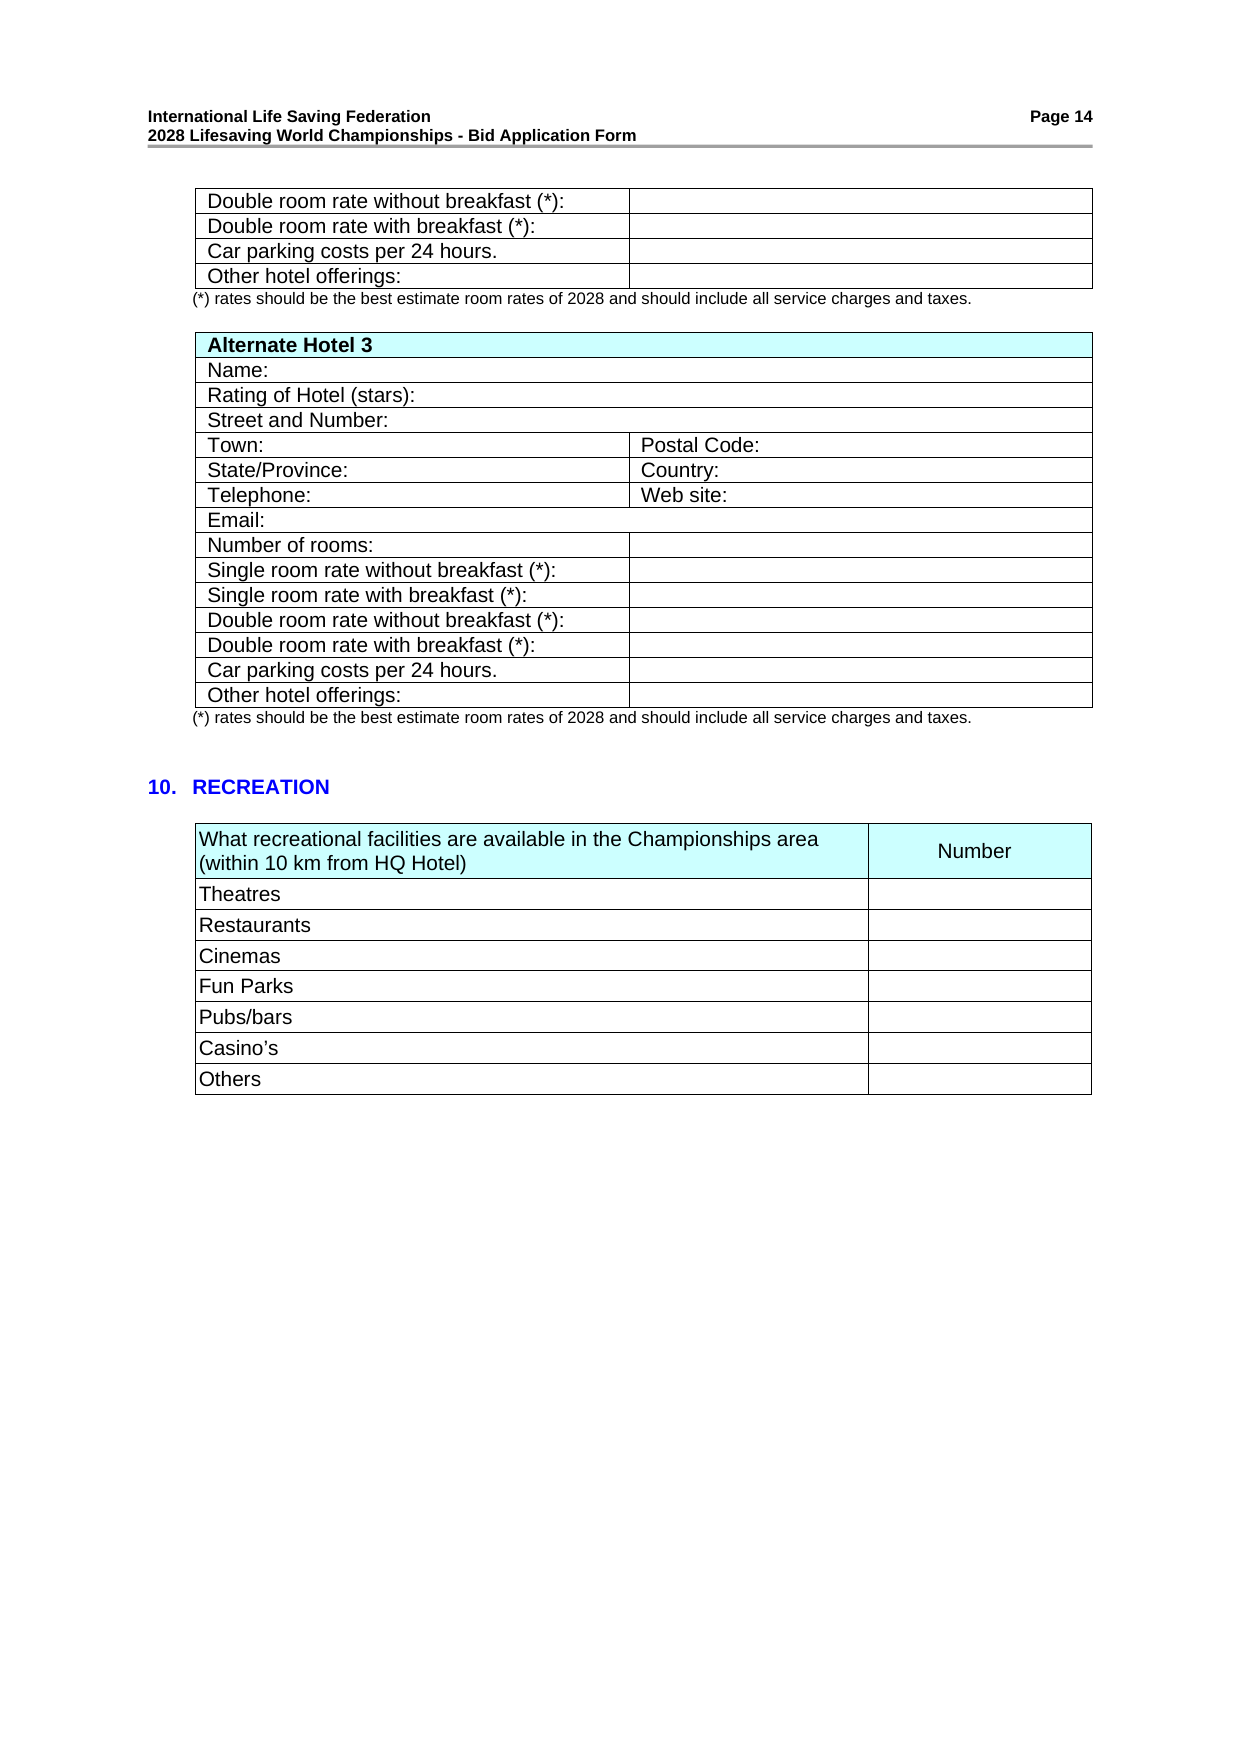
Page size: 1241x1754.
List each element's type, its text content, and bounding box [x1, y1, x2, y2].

table_cell Town: [196, 433, 629, 457]
table_cell Single room rate with breakfast (*): [196, 583, 629, 607]
table_cell Cinemas [196, 941, 868, 970]
table_cell [869, 1064, 1091, 1094]
table_cell Email: [196, 508, 1092, 532]
table_cell [630, 608, 1092, 632]
table_cell Theatres [196, 879, 868, 909]
table_cell [869, 1002, 1091, 1032]
table_cell Casino’s [196, 1033, 868, 1063]
table_cell [630, 658, 1092, 682]
table_header Number [869, 824, 1091, 878]
table_cell [630, 633, 1092, 657]
table_cell Country: [630, 458, 1092, 482]
table_cell Double room rate without breakfast (*): [196, 189, 629, 213]
table_cell [869, 1033, 1091, 1063]
table_cell [869, 971, 1091, 1001]
table_cell [630, 214, 1092, 238]
table_cell [630, 239, 1092, 263]
table_cell Number of rooms: [196, 533, 629, 557]
table_cell [630, 583, 1092, 607]
table_cell Name: [196, 358, 1092, 382]
text (*) rates should be the best estimate room rates of 2028 and should include all service charges and taxes. [192, 289, 1092, 308]
table_cell Other hotel offerings: [196, 683, 629, 707]
table_cell Car parking costs per 24 hours. [196, 239, 629, 263]
table_cell Double room rate without breakfast (*): [196, 608, 629, 632]
table_cell Car parking costs per 24 hours. [196, 658, 629, 682]
table_cell [630, 189, 1092, 213]
table_cell Double room rate with breakfast (*): [196, 214, 629, 238]
table_cell Other hotel offerings: [196, 264, 629, 288]
table_header What recreational facilities are available in the Championships area (within 10 km from HQ Hotel) [196, 824, 868, 878]
table_cell [869, 910, 1091, 939]
table_cell Single room rate without breakfast (*): [196, 558, 629, 582]
table_cell Street and Number: [196, 408, 1092, 432]
table_cell Web site: [630, 483, 1092, 507]
text (*) rates should be the best estimate room rates of 2028 and should include all service charges and taxes. [192, 708, 1092, 727]
table_cell [630, 683, 1092, 707]
table_header Alternate Hotel 3 [196, 333, 1092, 357]
table_cell Telephone: [196, 483, 629, 507]
table_cell State/Province: [196, 458, 629, 482]
table_cell Fun Parks [196, 971, 868, 1001]
table_cell Others [196, 1064, 868, 1094]
table_cell Pubs/bars [196, 1002, 868, 1032]
table_cell [630, 264, 1092, 288]
table_cell [869, 941, 1091, 970]
table_cell Rating of Hotel (stars): [196, 383, 1092, 407]
table_cell [869, 879, 1091, 909]
table_cell [630, 558, 1092, 582]
table_cell Double room rate with breakfast (*): [196, 633, 629, 657]
table_cell [630, 533, 1092, 557]
list RECREATION [148, 775, 1092, 799]
table_cell Postal Code: [630, 433, 1092, 457]
table_cell Restaurants [196, 910, 868, 939]
